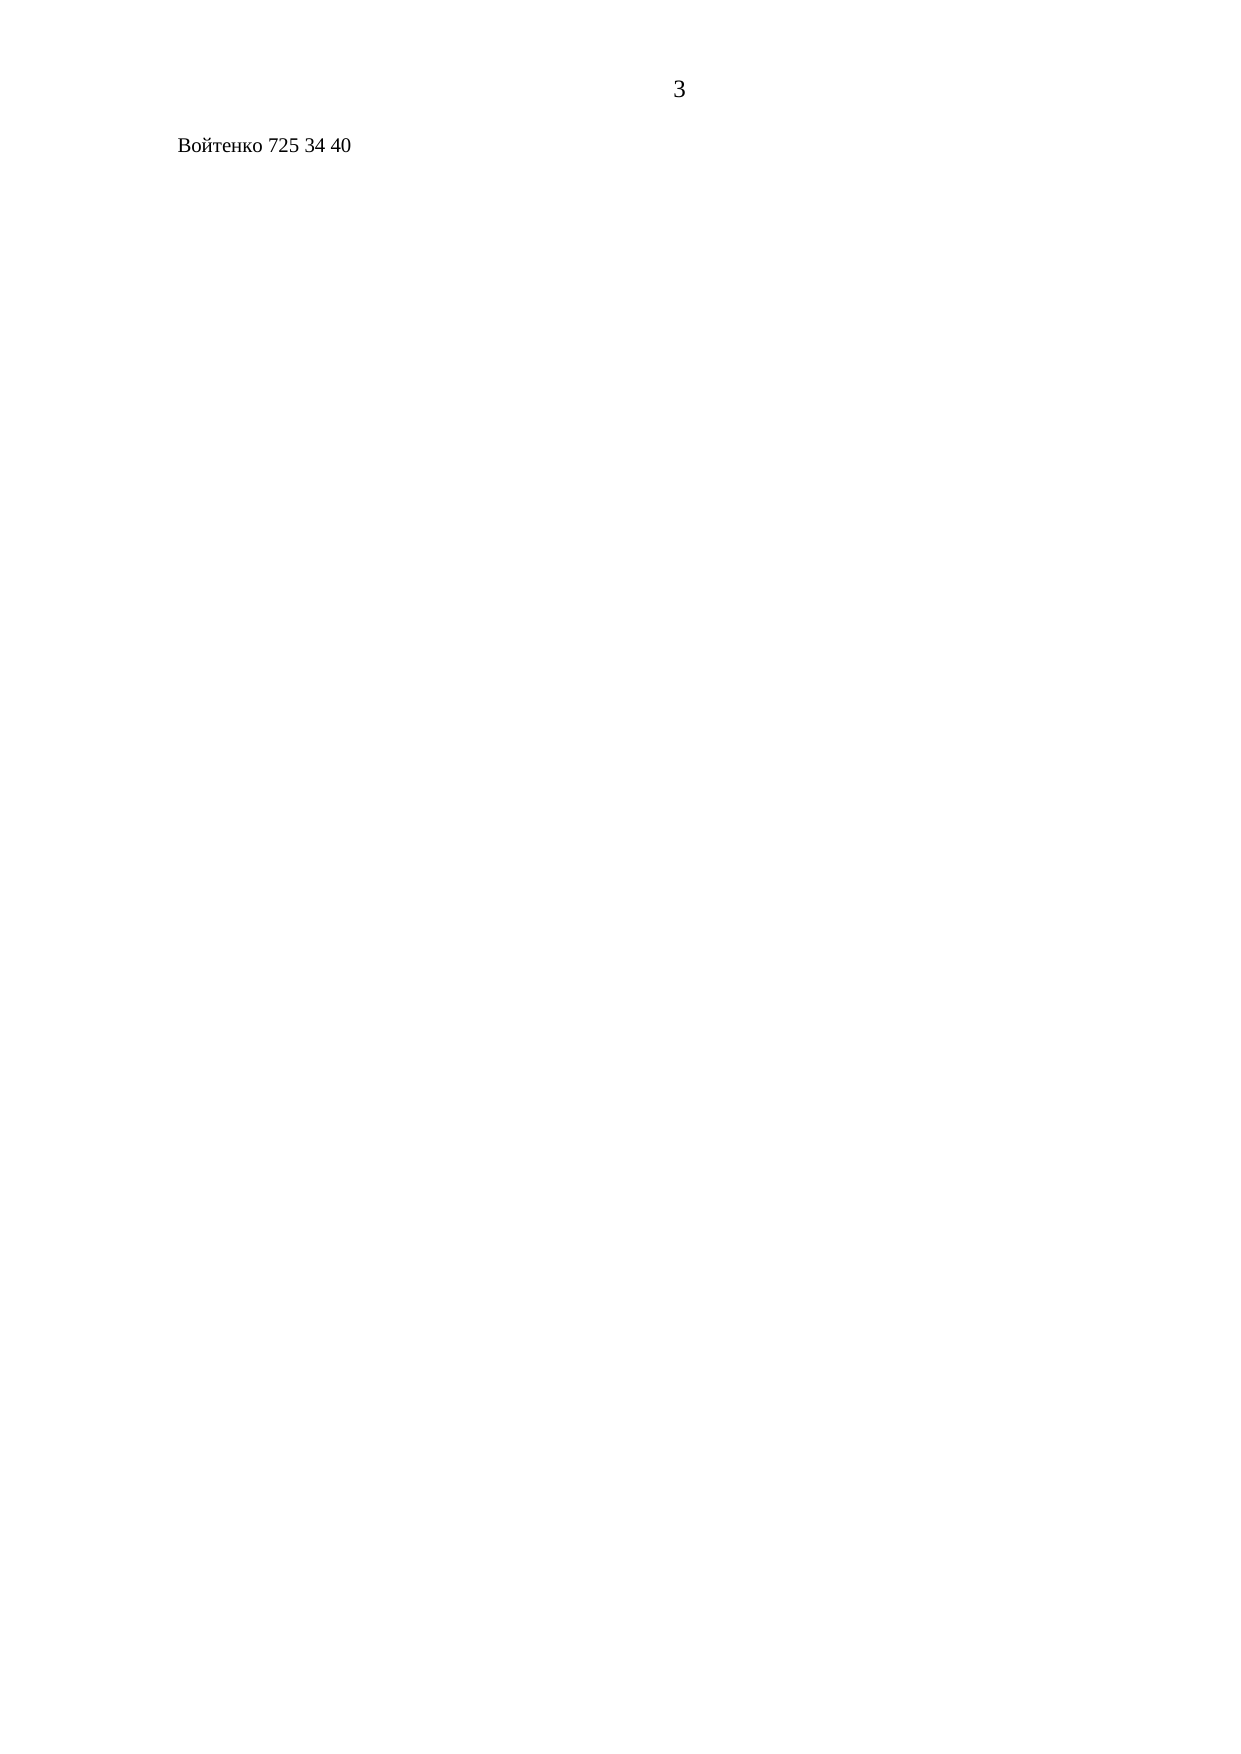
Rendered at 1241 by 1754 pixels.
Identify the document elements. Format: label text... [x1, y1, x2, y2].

text Войтенко 725 34 40 [177, 133, 1211, 157]
